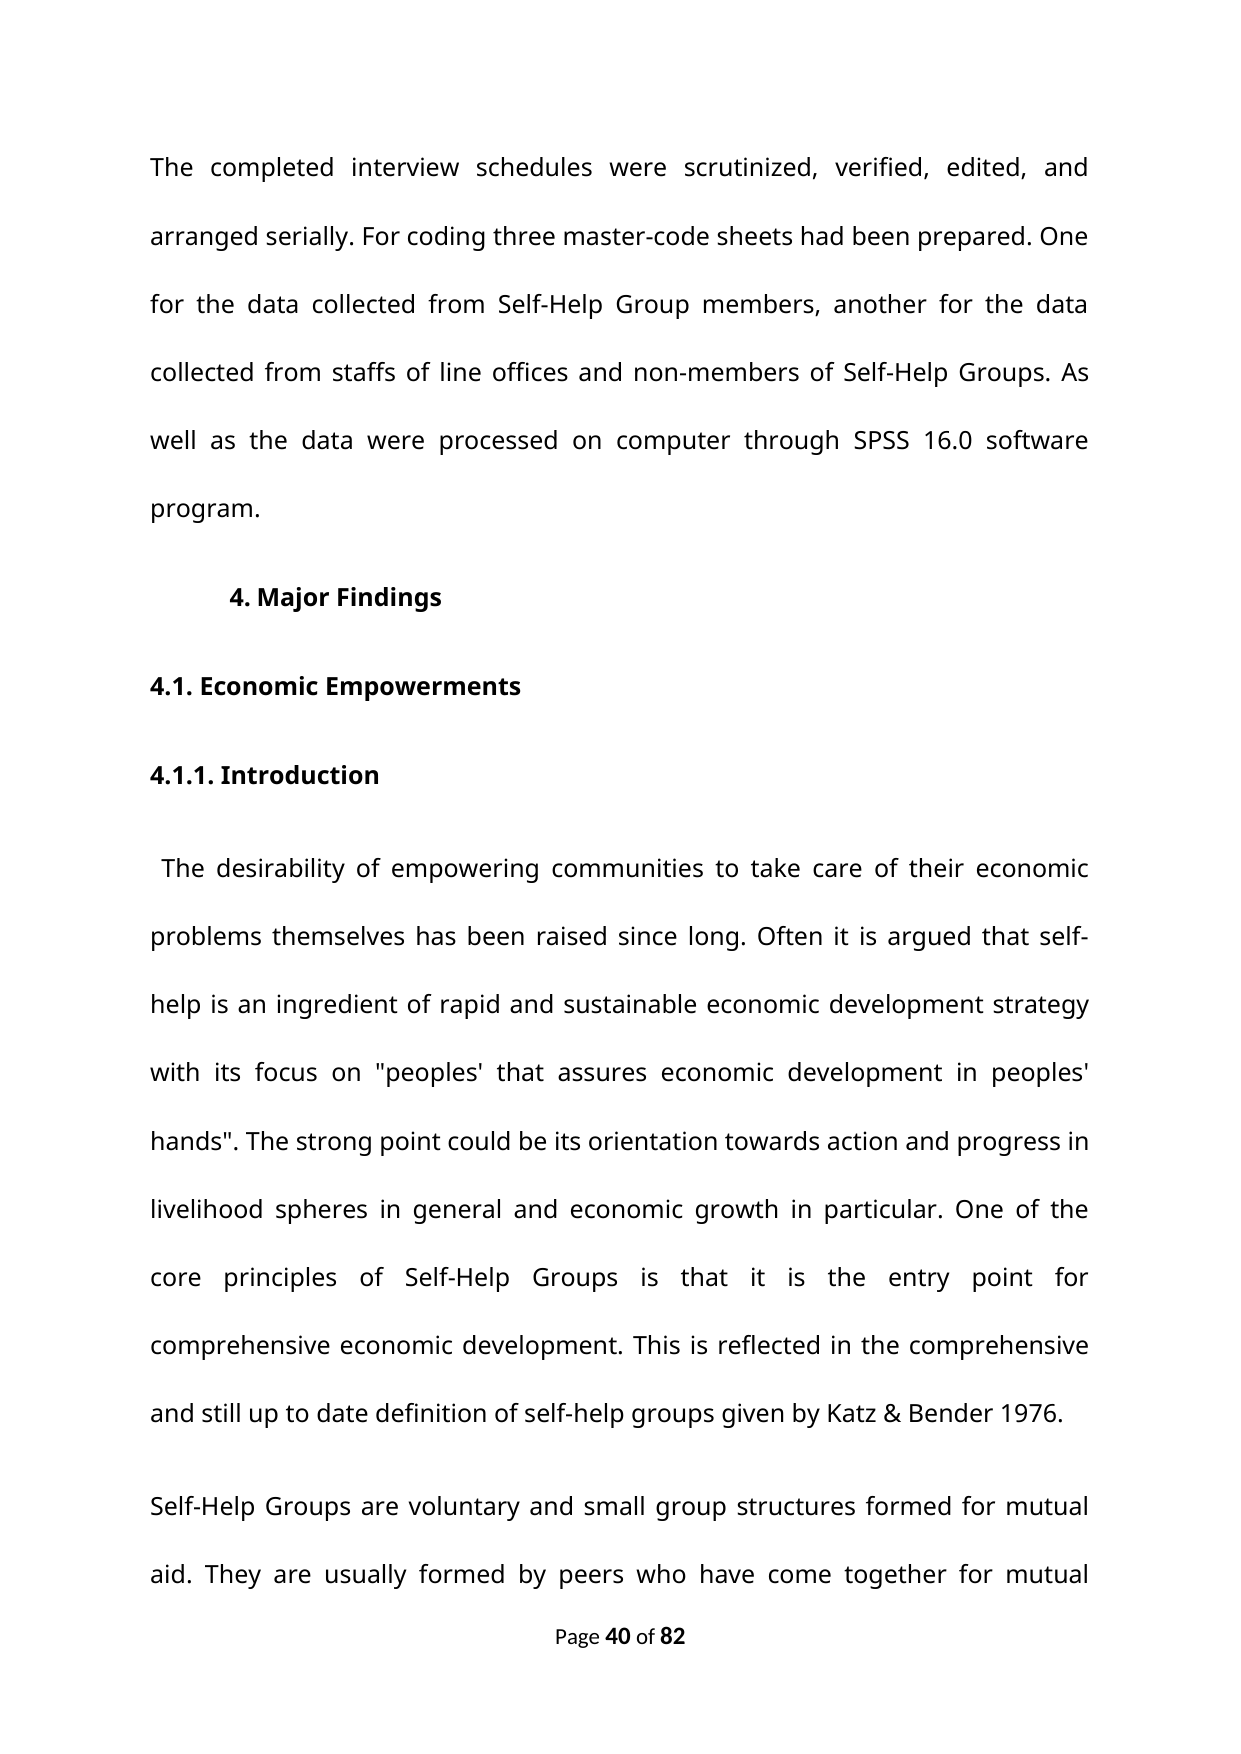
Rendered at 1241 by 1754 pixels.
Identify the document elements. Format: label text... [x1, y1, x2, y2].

text The desirability of empowering communities to take care of their economic problems themselves has been raised since long. Often it is argued that self-help is an ingredient of rapid and sustainable economic development strategy with its focus on "peoples' that assures economic development in peoples' hands". The strong point could be its orientation towards action and progress in livelihood spheres in general and economic growth in particular. One of the core principles of Self-Help Groups is that it is the entry point for comprehensive economic development. This is reflected in the comprehensive and still up to date definition of self-help groups given by Katz & Bender 1976. [150, 851, 1090, 1430]
text 4. Major Findings [150, 579, 1090, 614]
text 4.1.1. Introduction [150, 757, 1090, 792]
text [150, 1489, 1090, 1591]
text 4.1. Economic Empowerments [150, 668, 1090, 703]
text The completed interview schedules were scrutinized, verified, edited, and arranged serially. For coding three master-code sheets had been prepared. One for the data collected from Self-Help Group members, another for the data collected from staffs of line offices and non-members of Self-Help Groups. As well as the data were processed on computer through SPSS 16.0 software program. [150, 150, 1090, 525]
